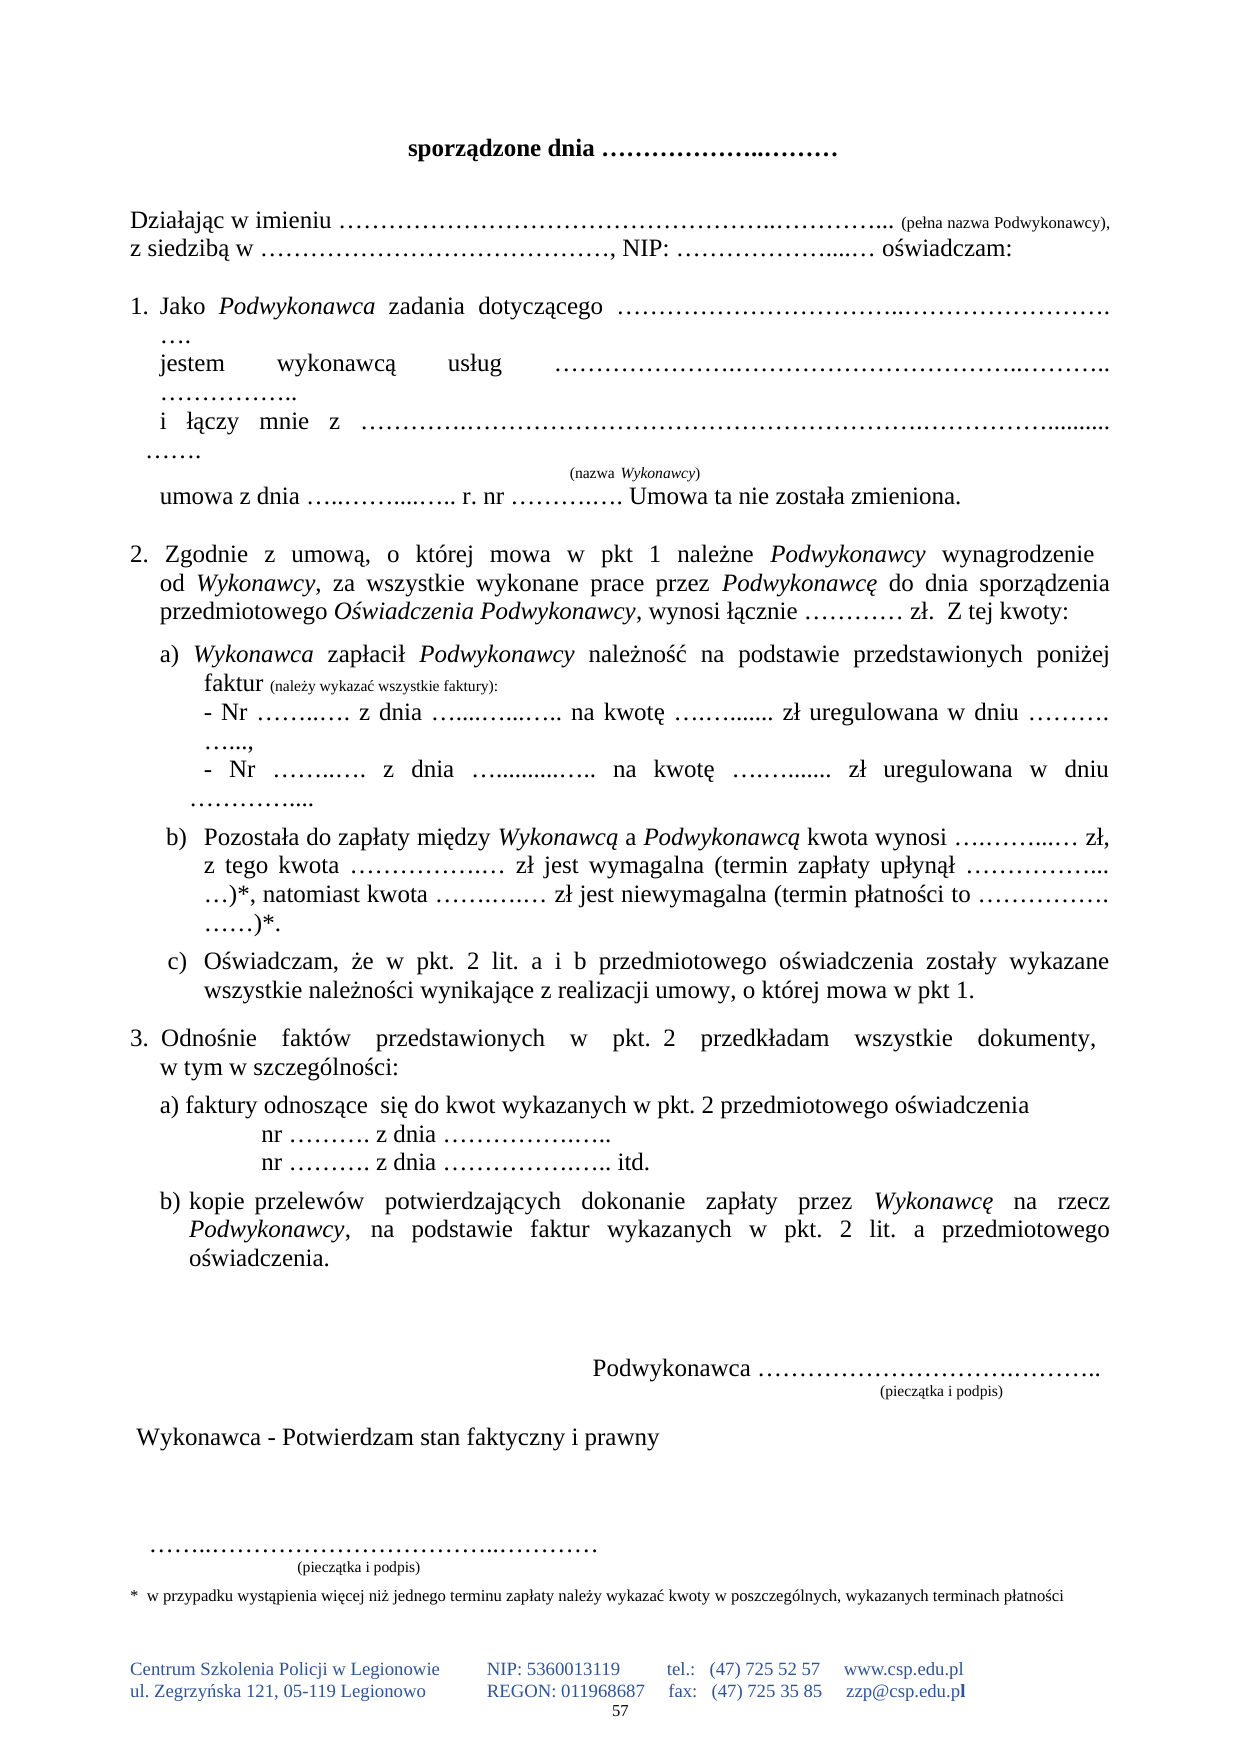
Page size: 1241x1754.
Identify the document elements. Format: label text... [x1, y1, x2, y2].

text Działając w imieniu ……………………………………………..…………... (pełna nazwa Podwykonawcy), z siedzibą w ……………………………………, NIP: ………………....… oświadczam: [130, 205, 1110, 262]
text 3. Odnośnie faktów przedstawionych w pkt. 2 przedkładam wszystkie dokumenty, w tym w szczególności: [130, 1023, 1110, 1080]
text 1. Jako Podwykonawca zadania dotyczącego ……………………………..…………………….…. [130, 291, 1110, 348]
text nr ………. z dnia …………….….. [130, 1119, 1110, 1147]
text - Nr ……..…. z dnia …....…...….. na kwotę ….…....... zł uregulowana w dniu ……….…..., [204, 697, 1110, 754]
text b) Pozostała do zapłaty między Wykonawcą a Podwykonawcą kwota wynosi ….……...… zł, z tego kwota …………….… zł jest wymagalna (termin zapłaty upłynął ……………...…)*, natomiast kwota …….….… zł jest niewymagalna (termin płatności to …………….……)*. [159, 822, 1110, 937]
text i łączy mnie z ………….……………………………………………….……………..........……. [145, 406, 1110, 463]
text 2. Zgodnie z umową, o której mowa w pkt 1 należne Podwykonawcy wynagrodzenie od Wykonawcy, za wszystkie wykonane prace przez Podwykonawcę do dnia sporządzenia przedmiotowego Oświadczenia Podwykonawcy, wynosi łącznie ………… zł. Z tej kwoty: [130, 539, 1110, 625]
text (pieczątka i podpis) [130, 1558, 1110, 1576]
text Wykonawca - Potwierdzam stan faktyczny i prawny [130, 1422, 1110, 1451]
text (pieczątka i podpis) [130, 1382, 1110, 1400]
text sporządzone dnia ………………..……… [130, 133, 1110, 162]
text ……..……………………………..………… [130, 1529, 1110, 1558]
text c) Oświadczam, że w pkt. 2 lit. a i b przedmiotowego oświadczenia zostały wykazane wszystkie należności wynikające z realizacji umowy, o której mowa w pkt 1. [130, 946, 1110, 1004]
text a) Wykonawca zapłacił Podwykonawcy należność na podstawie przedstawionych poniżej faktur (należy wykazać wszystkie faktury): [159, 639, 1110, 697]
text nr ………. z dnia …………….….. itd. [130, 1147, 1110, 1176]
text a) faktury odnoszące się do kwot wykazanych w pkt. 2 przedmiotowego oświadczenia [159, 1090, 1110, 1119]
text jestem wykonawcą usług ………………….……………………………..………..…………….. [159, 348, 1110, 406]
text (nazwa Wykonawcy) umowa z dnia …..……....….. r. nr ……….…. Umowa ta nie została zmieniona. [130, 463, 1110, 510]
text Podwykonawca ………………………….……….. [130, 1353, 1110, 1382]
text b) kopie przelewów potwierdzających dokonanie zapłaty przez Wykonawcę na rzecz Podwykonawcy, na podstawie faktur wykazanych w pkt. 2 lit. a przedmiotowego oświadczenia. [159, 1186, 1110, 1272]
text * w przypadku wystąpienia więcej niż jednego terminu zapłaty należy wykazać kwoty w poszczególnych, wykazanych terminach płatności [130, 1586, 1110, 1605]
text - Nr ……..…. z dnia …..........….. na kwotę ….…....... zł uregulowana w dniu ………….... [189, 754, 1110, 812]
